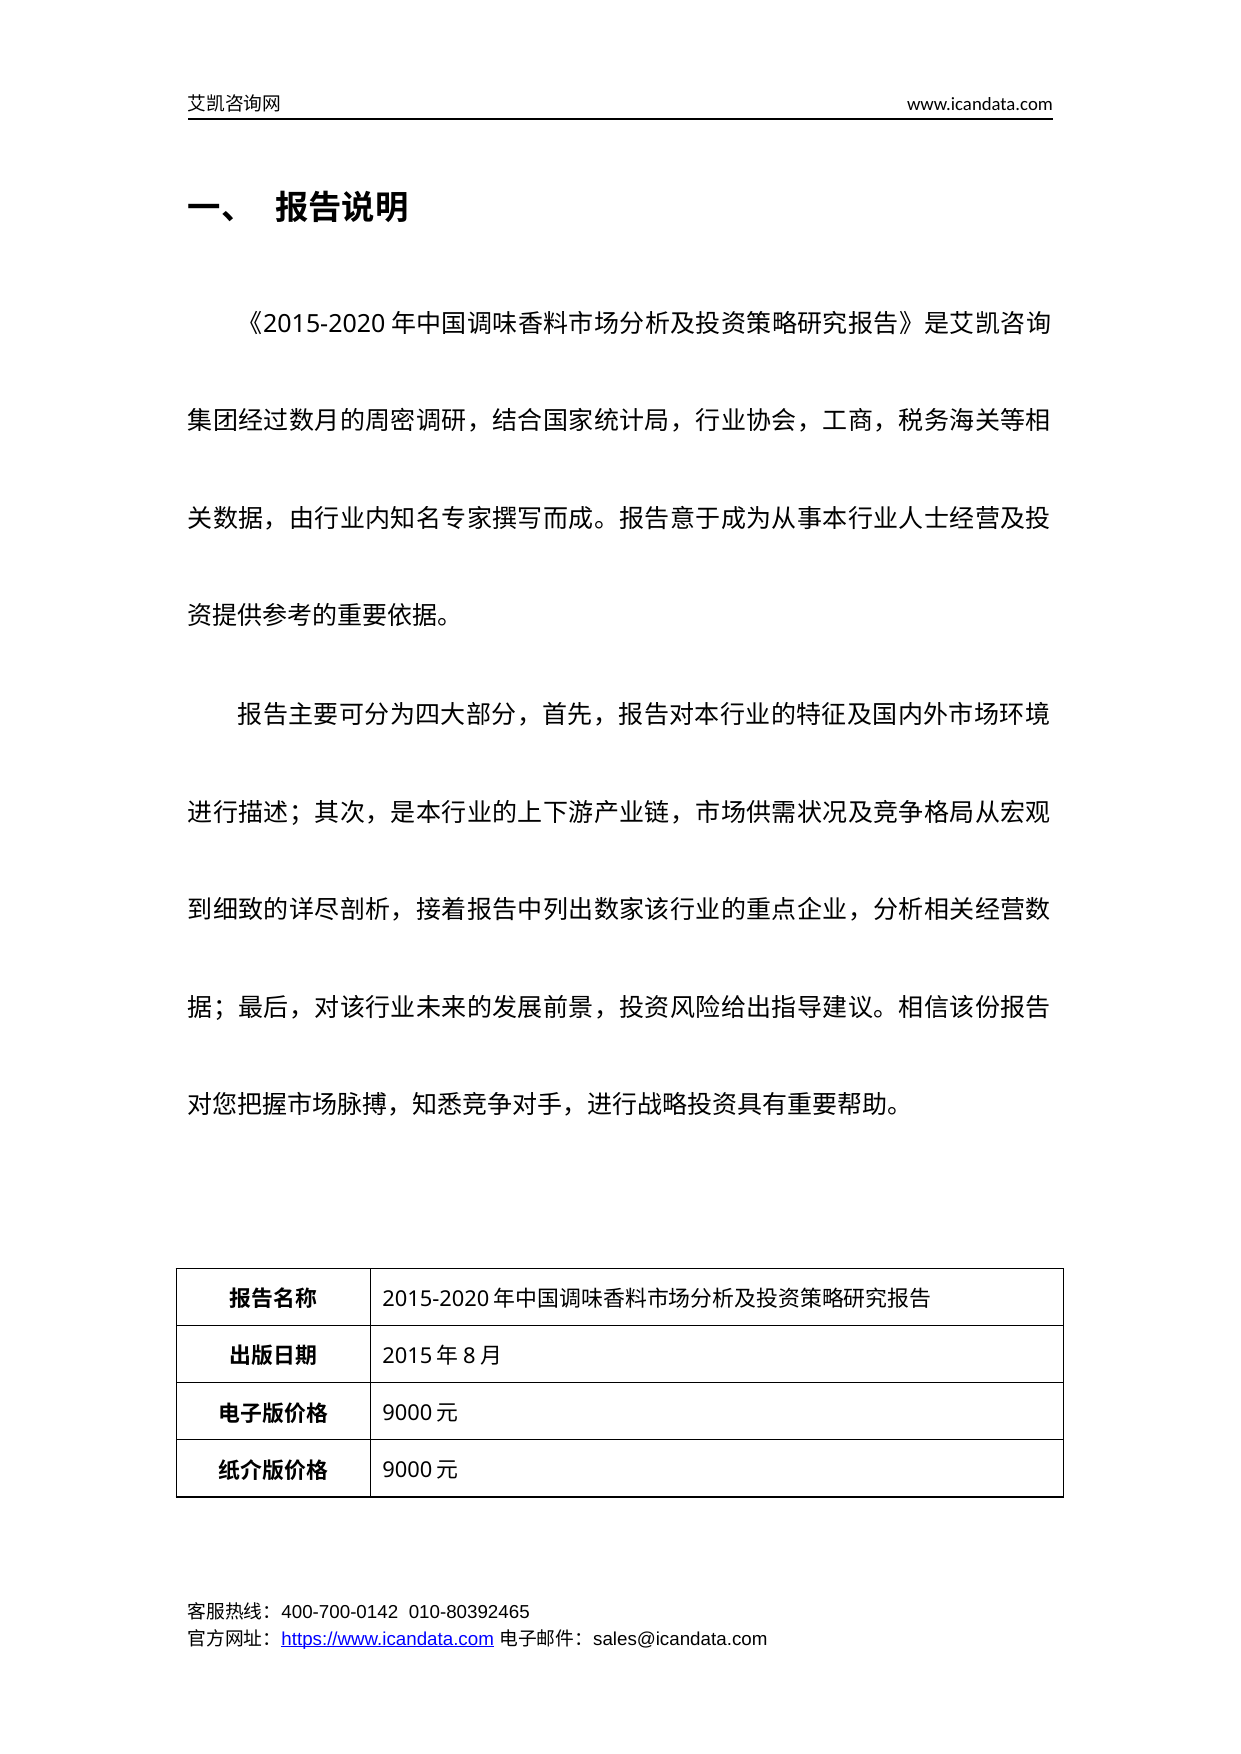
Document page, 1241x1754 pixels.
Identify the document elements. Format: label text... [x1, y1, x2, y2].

table_cell 出版日期 [177, 1326, 370, 1382]
table_cell 2015年8月 [371, 1326, 1063, 1382]
subtitle 报告说明 [187, 172, 1053, 237]
table_cell 电子版价格 [177, 1383, 370, 1439]
table_header 报告名称 [177, 1269, 370, 1325]
text 报告主要可分为四大部分，首先，报告对本行业的特征及国内外市场环境进行描述；其次，是本行业的上下游产业链，市场供需状况及竞争格局从宏观到细致的详尽剖析，接着报告中列出数家该行业的重点企业，分析相关经营数据；最后，对该行业未来的发展前景，投资风险给出指导建议。相信该份报告对您把握市场脉搏，知悉竞争对手，进行战略投资具有重要帮助。 [187, 681, 1053, 1136]
table_header 2015-2020年中国调味香料市场分析及投资策略研究报告 [371, 1269, 1063, 1325]
table_cell 纸介版价格 [177, 1440, 370, 1496]
text 《2015-2020年中国调味香料市场分析及投资策略研究报告》是艾凯咨询集团经过数月的周密调研，结合国家统计局，行业协会，工商，税务海关等相关数据，由行业内知名专家撰写而成。报告意于成为从事本行业人士经营及投资提供参考的重要依据。 [187, 289, 1053, 646]
table_cell 9000元 [371, 1440, 1063, 1496]
table_cell 9000元 [371, 1383, 1063, 1439]
